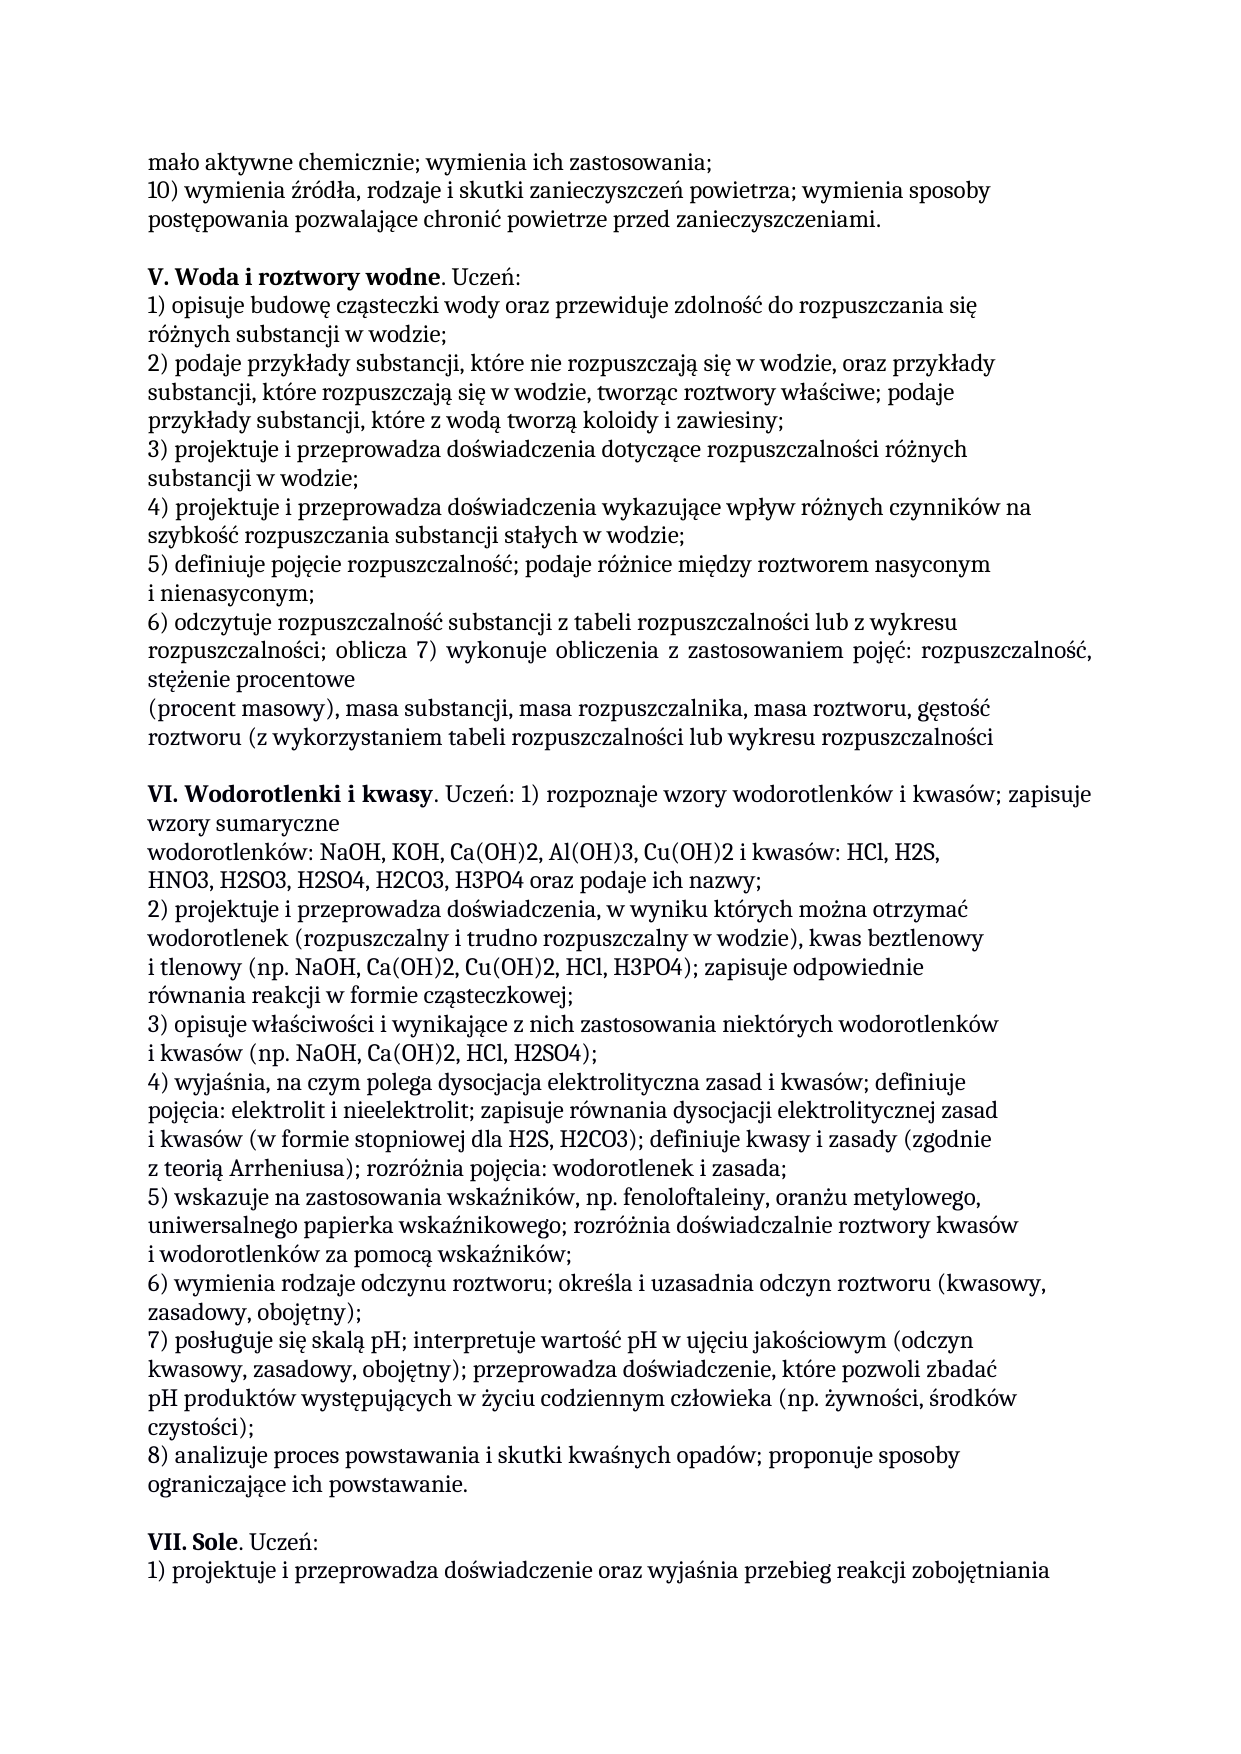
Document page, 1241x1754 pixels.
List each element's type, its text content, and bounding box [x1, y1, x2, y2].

text ograniczające ich powstawanie. [148, 1470, 1093, 1499]
text 4) projektuje i przeprowadza doświadczenia wykazujące wpływ różnych czynników na [148, 493, 1093, 521]
text zasadowy, obojętny); [148, 1298, 1093, 1326]
text 2) podaje przykłady substancji, które nie rozpuszczają się w wodzie, oraz przykłady [148, 349, 1093, 378]
text 10) wymienia źródła, rodzaje i skutki zanieczyszczeń powietrza; wymienia sposoby [148, 176, 1093, 205]
text pojęcia: elektrolit i nieelektrolit; zapisuje równania dysocjacji elektrolitycznej zasad [148, 1096, 1093, 1125]
text różnych substancji w wodzie; [148, 320, 1093, 349]
text 1) opisuje budowę cząsteczki wody oraz przewiduje zdolność do rozpuszczania się [148, 291, 1093, 320]
text 3) projektuje i przeprowadza doświadczenia dotyczące rozpuszczalności różnych [148, 435, 1093, 464]
text czystości); [148, 1413, 1093, 1441]
text i tlenowy (np. NaOH, Ca(OH)2, Cu(OH)2, HCl, H3PO4); zapisuje odpowiednie [148, 953, 1093, 981]
text 8) analizuje proces powstawania i skutki kwaśnych opadów; proponuje sposoby [148, 1441, 1093, 1470]
text i nienasyconym; [148, 579, 1093, 608]
text 1) projektuje i przeprowadza doświadczenie oraz wyjaśnia przebieg reakcji zobojętniania [148, 1556, 1093, 1585]
text i wodorotlenków za pomocą wskaźników; [148, 1240, 1093, 1269]
text 7) posługuje się skalą pH; interpretuje wartość pH w ujęciu jakościowym (odczyn [148, 1326, 1093, 1355]
text 5) definiuje pojęcie rozpuszczalność; podaje różnice między roztworem nasyconym [148, 550, 1093, 579]
text mało aktywne chemicznie; wymienia ich zastosowania; [148, 148, 1093, 176]
text V. Woda i roztwory wodne. Uczeń: [148, 263, 1093, 291]
text 4) wyjaśnia, na czym polega dysocjacja elektrolityczna zasad i kwasów; definiuje [148, 1068, 1093, 1096]
text wodorotlenków: NaOH, KOH, Ca(OH)2, Al(OH)3, Cu(OH)2 i kwasów: HCl, H2S, [148, 838, 1093, 866]
text substancji w wodzie; [148, 464, 1093, 493]
text postępowania pozwalające chronić powietrze przed zanieczyszczeniami. [148, 205, 1093, 234]
text 2) projektuje i przeprowadza doświadczenia, w wyniku których można otrzymać [148, 895, 1093, 924]
text przykłady substancji, które z wodą tworzą koloidy i zawiesiny; [148, 406, 1093, 435]
text pH produktów występujących w życiu codziennym człowieka (np. żywności, środków [148, 1384, 1093, 1413]
text 5) wskazuje na zastosowania wskaźników, np. fenoloftaleiny, oranżu metylowego, [148, 1183, 1093, 1211]
text 6) wymienia rodzaje odczynu roztworu; określa i uzasadnia odczyn roztworu (kwasowy, [148, 1269, 1093, 1298]
text substancji, które rozpuszczają się w wodzie, tworząc roztwory właściwe; podaje [148, 378, 1093, 406]
text HNO3, H2SO3, H2SO4, H2CO3, H3PO4 oraz podaje ich nazwy; [148, 866, 1093, 895]
text 3) opisuje właściwości i wynikające z nich zastosowania niektórych wodorotlenków [148, 1010, 1093, 1039]
text VII. Sole. Uczeń: [148, 1528, 1093, 1556]
text z teorią Arrheniusa); rozróżnia pojęcia: wodorotlenek i zasada; [148, 1154, 1093, 1183]
text i kwasów (w formie stopniowej dla H2S, H2CO3); definiuje kwasy i zasady (zgodnie [148, 1125, 1093, 1154]
text roztworu (z wykorzystaniem tabeli rozpuszczalności lub wykresu rozpuszczalności [148, 723, 1093, 751]
text 6) odczytuje rozpuszczalność substancji z tabeli rozpuszczalności lub z wykresu [148, 608, 1093, 636]
text uniwersalnego papierka wskaźnikowego; rozróżnia doświadczalnie roztwory kwasów [148, 1211, 1093, 1240]
text równania reakcji w formie cząsteczkowej; [148, 981, 1093, 1010]
text rozpuszczalności; oblicza 7) wykonuje obliczenia z zastosowaniem pojęć: rozpuszczalność, stężenie procentowe [148, 636, 1093, 694]
text VI. Wodorotlenki i kwasy. Uczeń: 1) rozpoznaje wzory wodorotlenków i kwasów; zapisuje wzory sumaryczne [148, 780, 1093, 838]
text wodorotlenek (rozpuszczalny i trudno rozpuszczalny w wodzie), kwas beztlenowy [148, 924, 1093, 953]
text (procent masowy), masa substancji, masa rozpuszczalnika, masa roztworu, gęstość [148, 694, 1093, 723]
text kwasowy, zasadowy, obojętny); przeprowadza doświadczenie, które pozwoli zbadać [148, 1355, 1093, 1384]
text szybkość rozpuszczania substancji stałych w wodzie; [148, 521, 1093, 550]
text i kwasów (np. NaOH, Ca(OH)2, HCl, H2SO4); [148, 1039, 1093, 1068]
